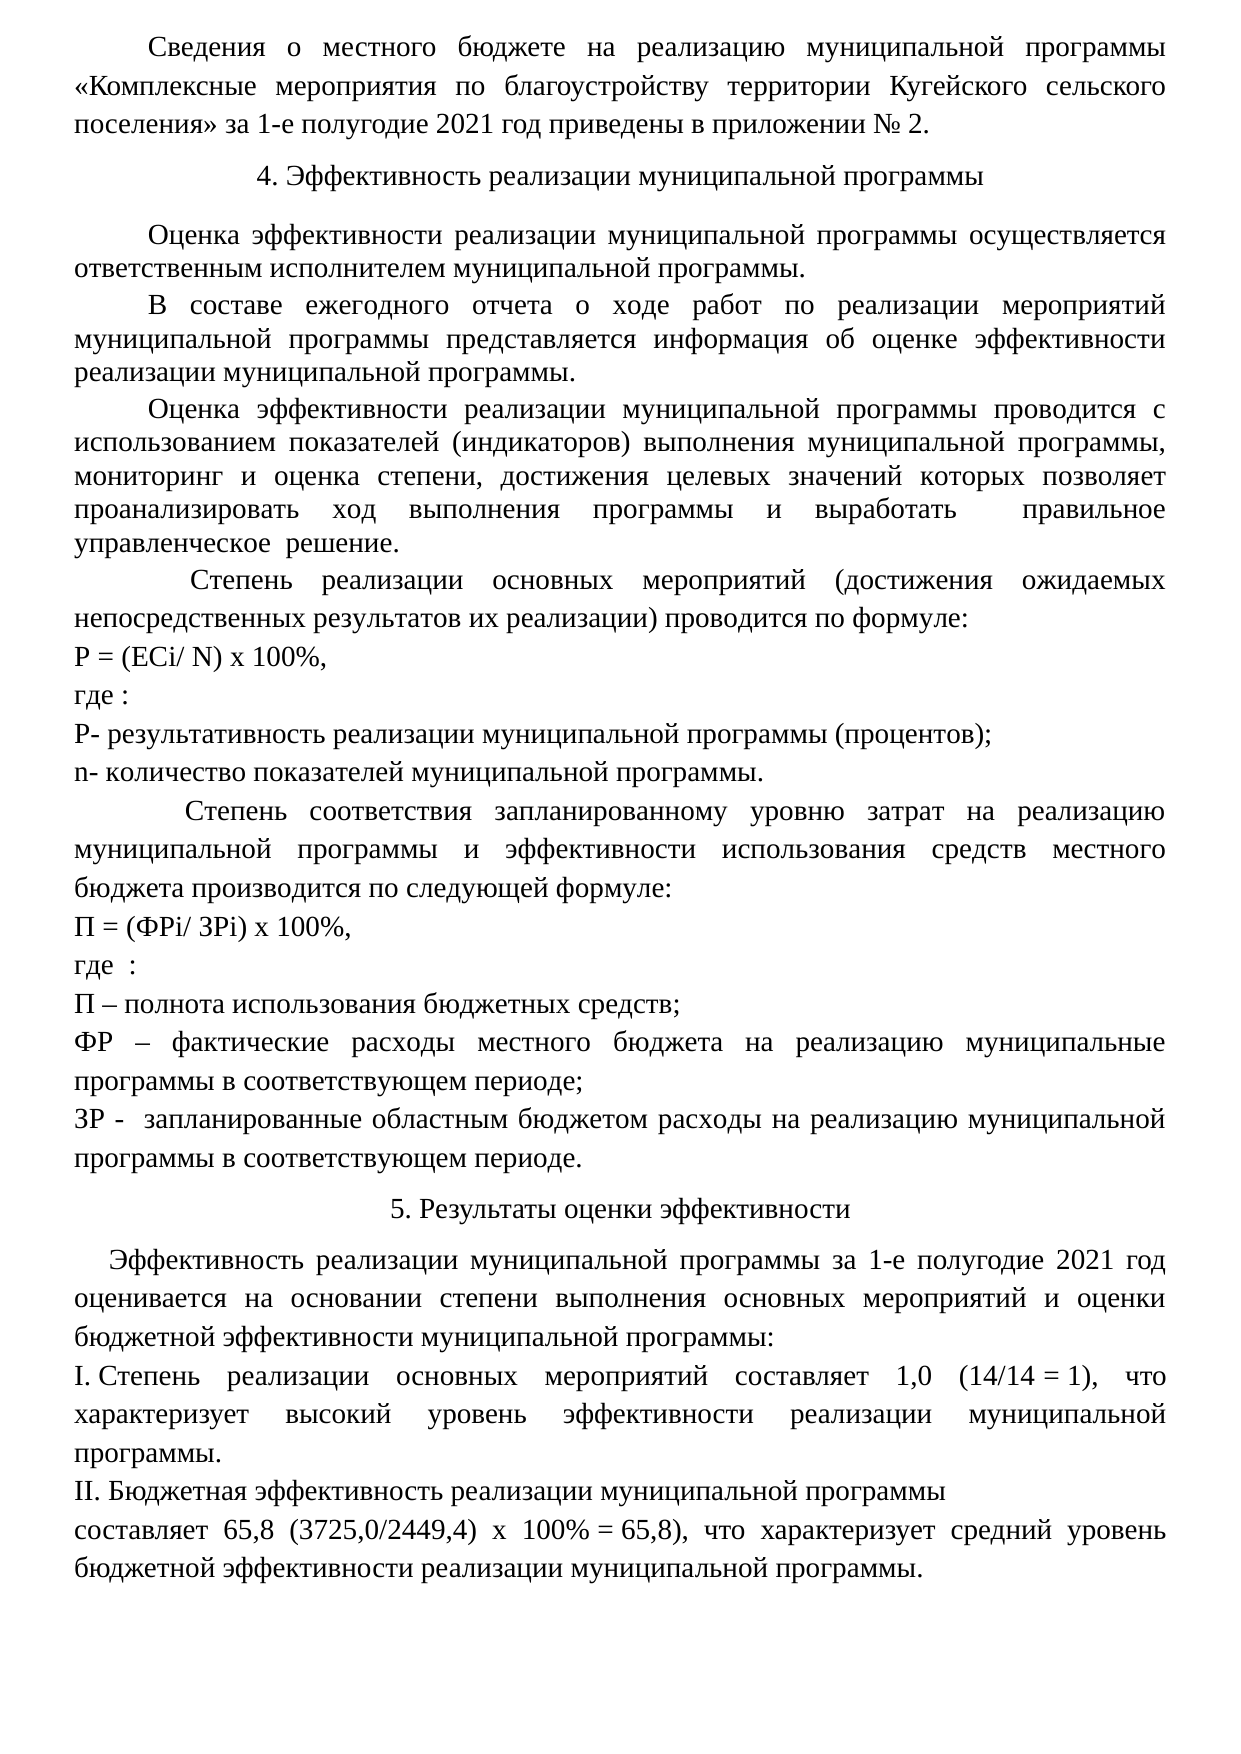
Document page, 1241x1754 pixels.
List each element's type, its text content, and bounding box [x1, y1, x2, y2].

text Степень соответствия запланированному уровню затрат на реализацию муниципальной программы и эффективности использования средств местного бюджета производится по следующей формуле: [74, 793, 1167, 904]
text Эффективность реализации муниципальной программы за 1-е полугодие 2021 год оценивается на основании степени выполнения основных мероприятий и оценки бюджетной эффективности муниципальной программы: [74, 1242, 1167, 1353]
text Сведения о местного бюджете на реализацию муниципальной программы «Комплексные мероприятия по благоустройству территории Кугейского сельского поселения» за 1-е полугодие 2021 год приведены в приложении № 2. [74, 29, 1167, 140]
text 4. Эффективность реализации муниципальной программы [74, 158, 1167, 191]
text Степень реализации основных мероприятий (достижения ожидаемых непосредственных результатов их реализации) проводится по формуле: [74, 562, 1167, 634]
text P = (ECi/ N) x 100%, [74, 639, 1167, 672]
text составляет 65,8 (3725,0/2449,4) х 100% = 65,8), что характеризует средний уровень бюджетной эффективности реализации муниципальной программы. [74, 1512, 1167, 1584]
text В составе ежегодного отчета о ходе работ по реализации мероприятий муниципальной программы представляется информация об оценке эффективности реализации муниципальной программы. [74, 287, 1167, 388]
text ЗP - запланированные областным бюджетом расходы на реализацию муниципальной программы в соответствующем периоде. [74, 1101, 1167, 1173]
text где : [74, 947, 1167, 981]
text I. Степень реализации основных мероприятий составляет 1,0 (14/14 = 1), что характеризует высокий уровень эффективности реализации муниципальной программы. [74, 1358, 1167, 1468]
text n- количество показателей муниципальной программы. [74, 754, 1167, 788]
text II. Бюджетная эффективность реализации муниципальной программы [74, 1473, 1167, 1507]
text Оценка эффективности реализации муниципальной программы проводится с использованием показателей (индикаторов) выполнения муниципальной программы, мониторинг и оценка степени, достижения целевых значений которых позволяет проанализировать ход выполнения программы и выработать правильное управленческое решение. [74, 391, 1167, 559]
text где : [74, 677, 1167, 711]
text Оценка эффективности реализации муниципальной программы осуществляется ответственным исполнителем муниципальной программы. [74, 217, 1167, 284]
text 5. Результаты оценки эффективности [74, 1191, 1167, 1224]
text ФP – фактические расходы местного бюджета на реализацию муниципальные программы в соответствующем периоде; [74, 1024, 1167, 1096]
text П = (ФPi/ ЗPi) x 100%, [74, 909, 1167, 942]
text P- результативность реализации муниципальной программы (процентов); [74, 716, 1167, 749]
text П – полнота использования бюджетных средств; [74, 986, 1167, 1019]
